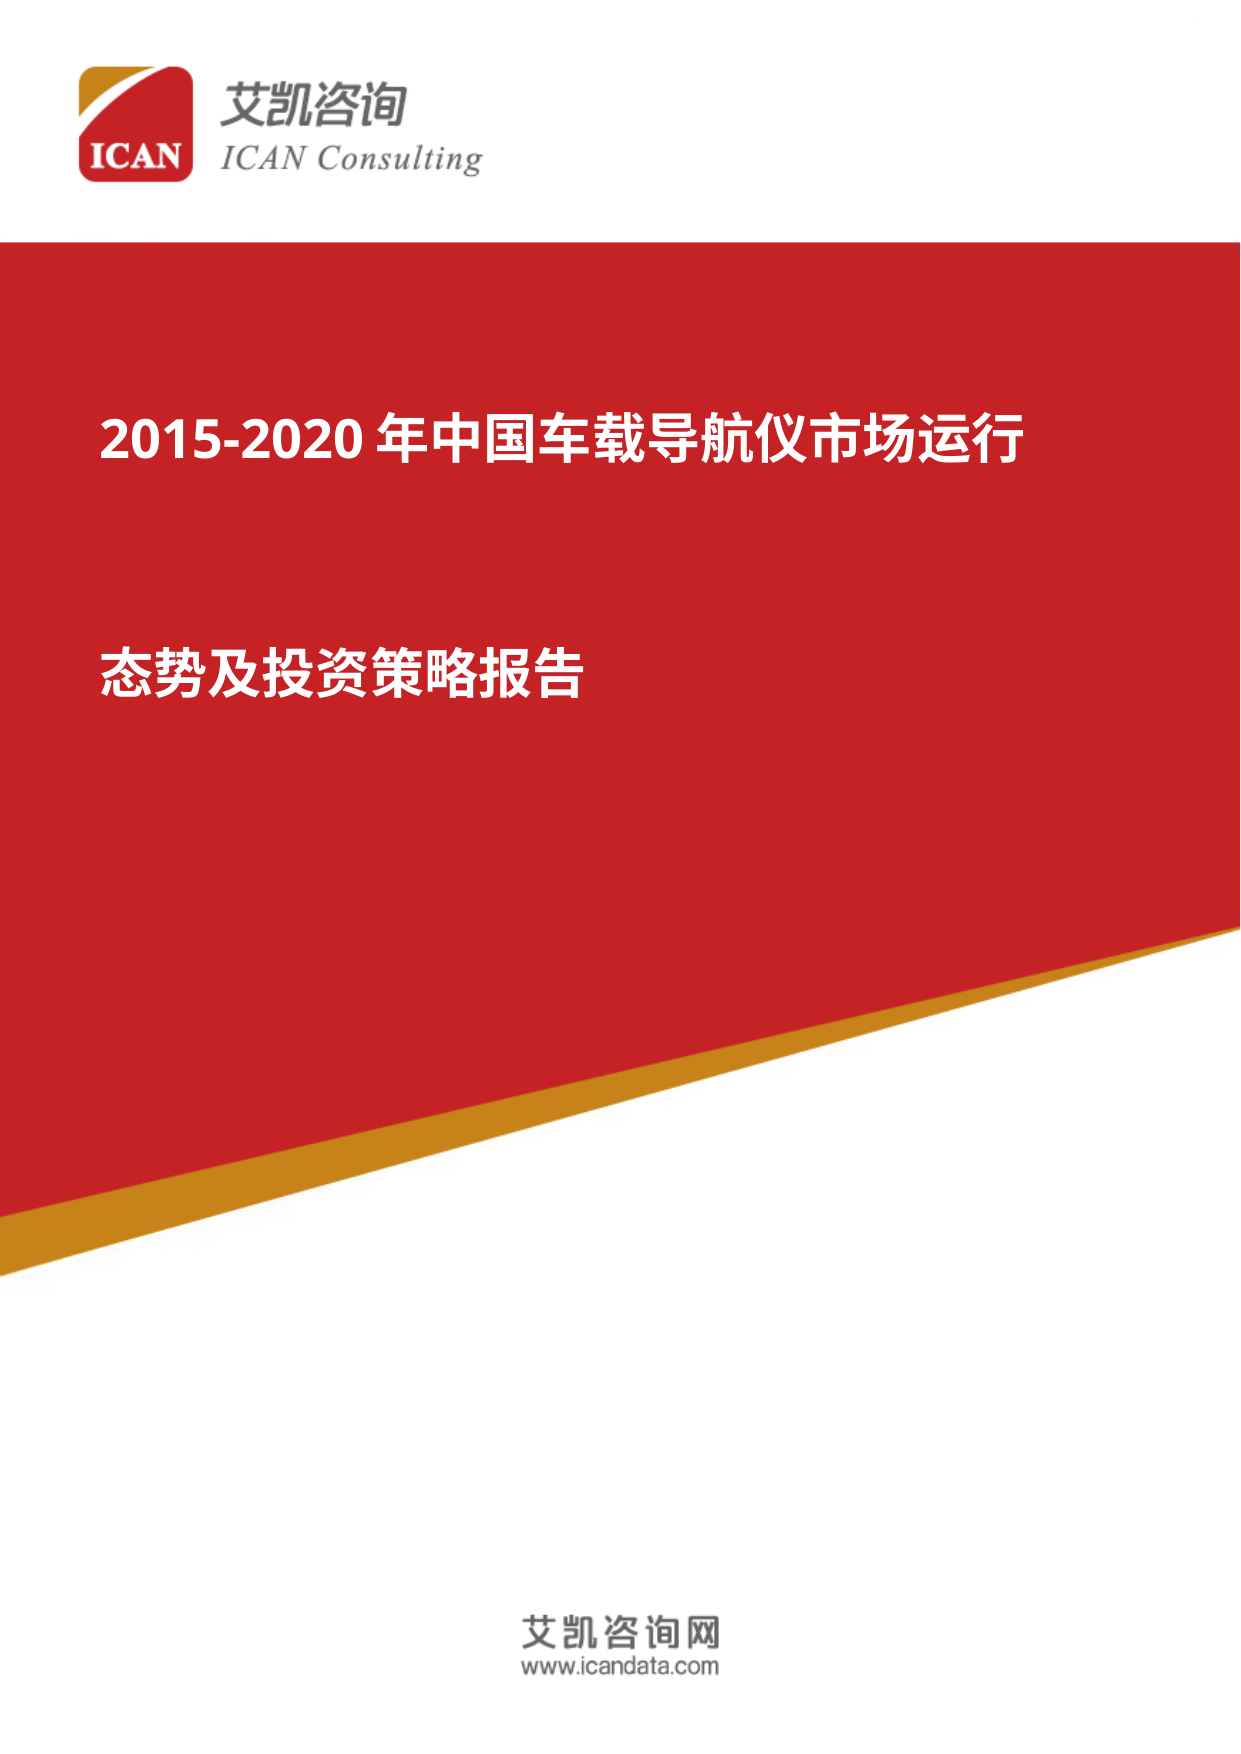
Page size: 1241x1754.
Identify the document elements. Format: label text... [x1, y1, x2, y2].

picture [0, 5, 1241, 1754]
subtitle 2015-2020年中国车载导航仪市场运行态势及投资策略报告 [99, 386, 1053, 718]
